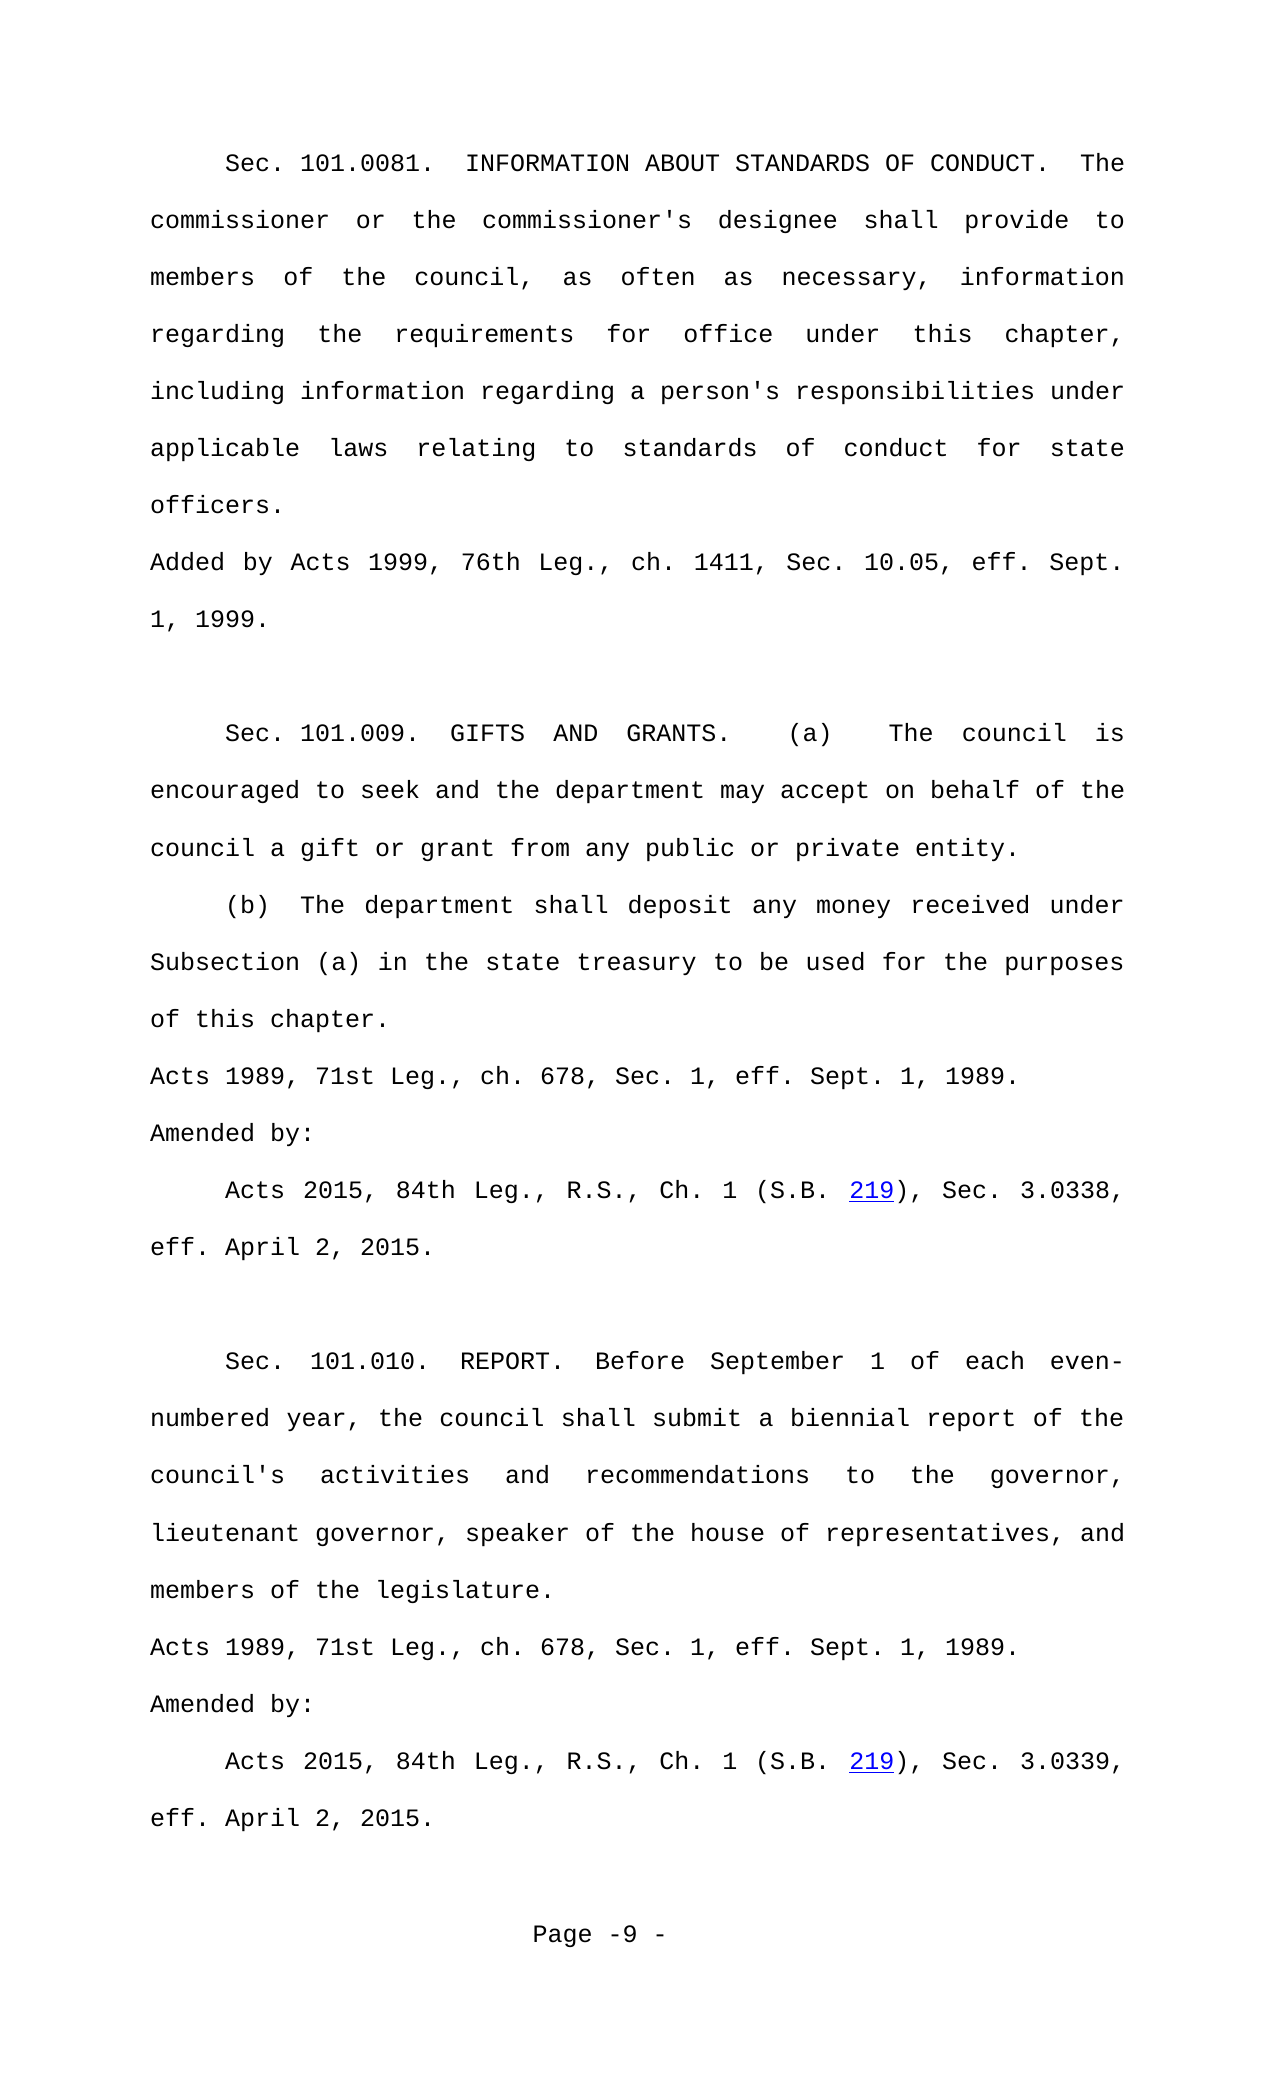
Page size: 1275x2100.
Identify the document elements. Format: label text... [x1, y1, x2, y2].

text Acts 2015, 84th Leg., R.S., Ch. 1 (S.B. 219), Sec. 3.0338, eff. April 2, 2015. [150, 1177, 1125, 1263]
text Acts 2015, 84th Leg., R.S., Ch. 1 (S.B. 219), Sec. 3.0339, eff. April 2, 2015. [150, 1748, 1125, 1834]
text Added by Acts 1999, 76th Leg., ch. 1411, Sec. 10.05, eff. Sept. 1, 1999. [150, 549, 1125, 635]
text Acts 1989, 71st Leg., ch. 678, Sec. 1, eff. Sept. 1, 1989. [150, 1634, 1125, 1663]
text Sec. 101.010. REPORT. Before September 1 of each even-numbered year, the council shall submit a biennial report of the council's activities and recommendations to the governor, lieutenant governor, speaker of the house of representatives, and members of the legislature. [150, 1349, 1125, 1606]
text Sec. 101.009. GIFTS AND GRANTS. (a) The council is encouraged to seek and the department may accept on behalf of the council a gift or grant from any public or private entity. [150, 721, 1125, 863]
text (b) The department shall deposit any money received under Subsection (a) in the state treasury to be used for the purposes of this chapter. [150, 892, 1125, 1035]
text Acts 1989, 71st Leg., ch. 678, Sec. 1, eff. Sept. 1, 1989. [150, 1063, 1125, 1092]
text Amended by: [150, 1691, 1125, 1720]
text Sec. 101.0081. INFORMATION ABOUT STANDARDS OF CONDUCT. The commissioner or the commissioner's designee shall provide to members of the council, as often as necessary, information regarding the requirements for office under this chapter, including information regarding a person's responsibilities under applicable laws relating to standards of conduct for state officers. [150, 150, 1125, 521]
text Amended by: [150, 1120, 1125, 1149]
